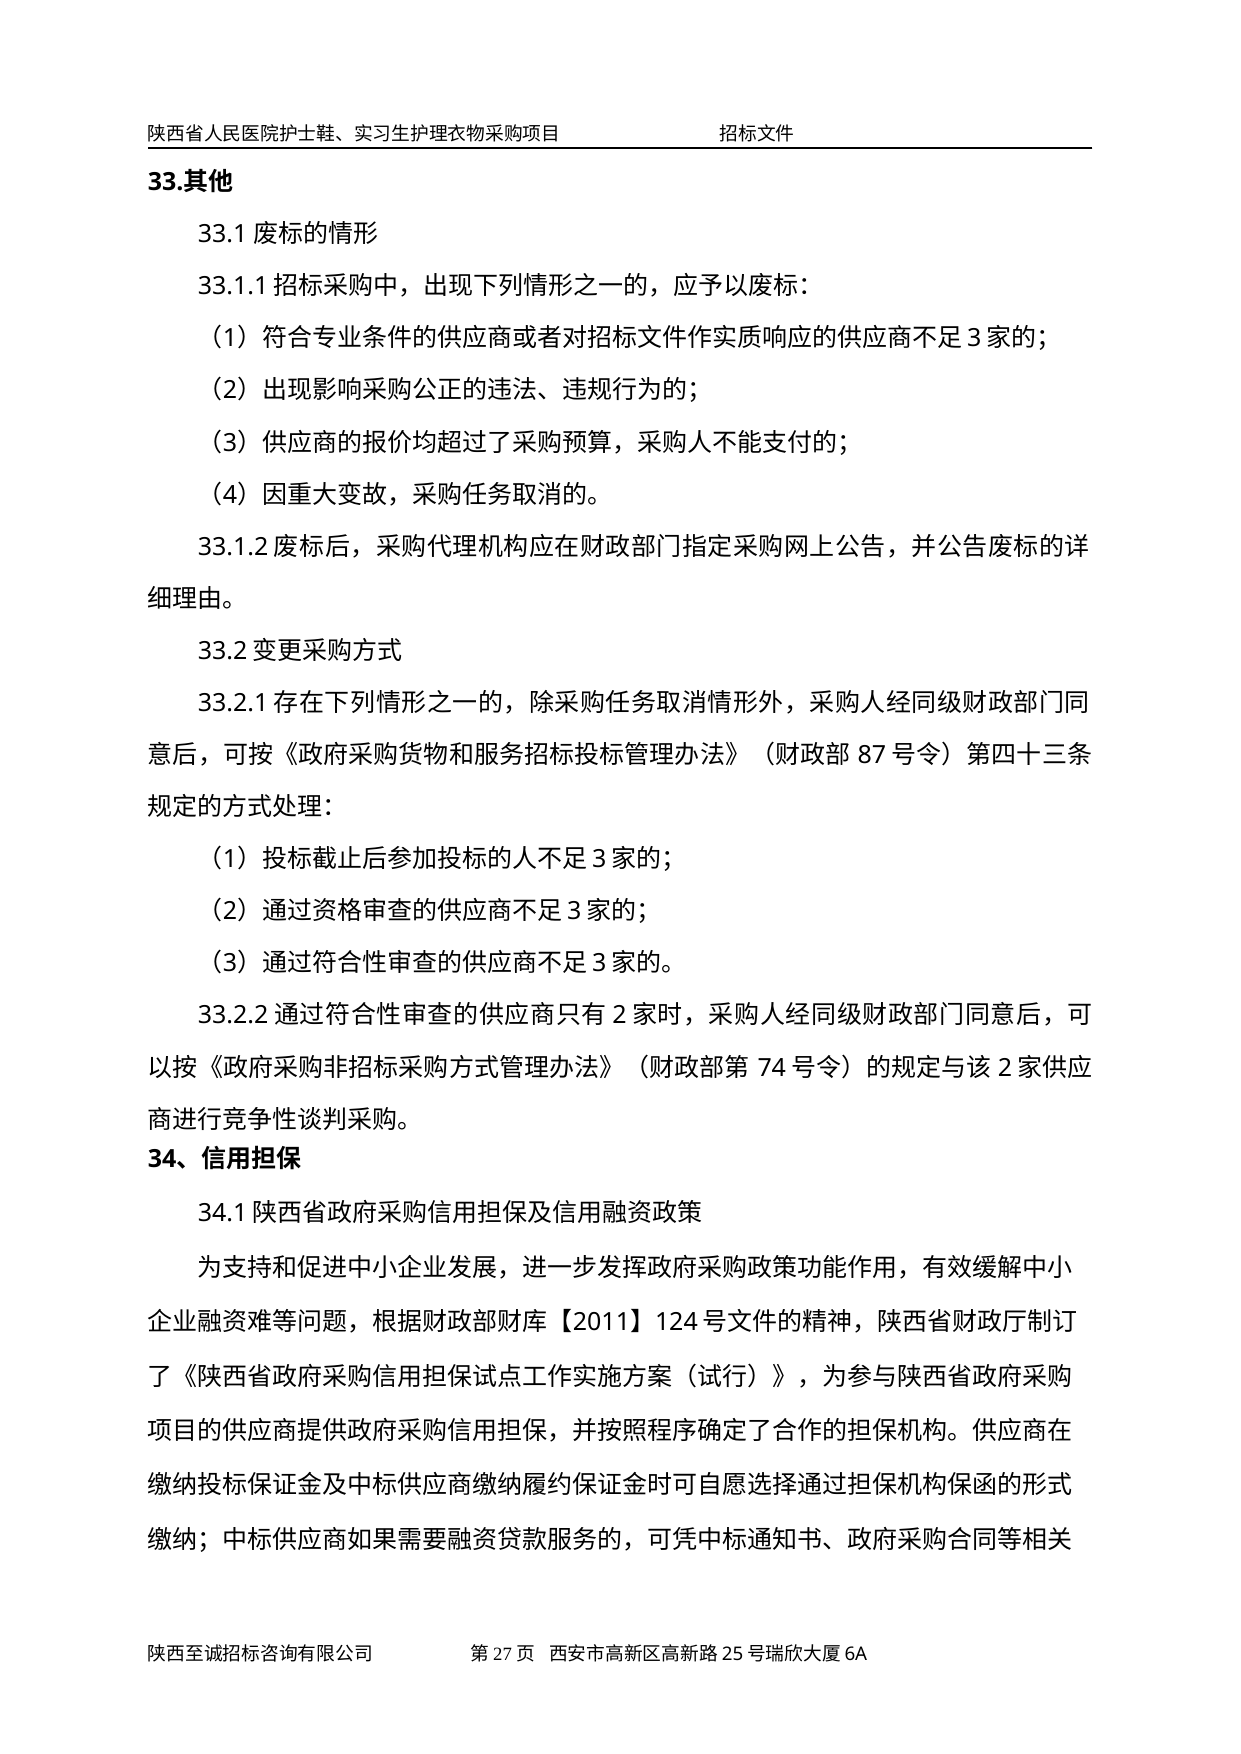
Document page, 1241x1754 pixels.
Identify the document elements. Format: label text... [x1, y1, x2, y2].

text （3）供应商的报价均超过了采购预算，采购人不能支付的； [148, 409, 1092, 461]
text 34.1陕西省政府采购信用担保及信用融资政策 [148, 1193, 1092, 1229]
text 34、信用担保 [148, 1138, 1092, 1175]
text （2）出现影响采购公正的违法、违规行为的； [148, 357, 1092, 409]
text （2）通过资格审查的供应商不足3家的； [148, 878, 1092, 930]
text 33.其他 [148, 149, 1092, 201]
text 33.2.2通过符合性审查的供应商只有2家时，采购人经同级财政部门同意后，可以按《政府采购非招标采购方式管理办法》（财政部第74号令）的规定与该2家供应商进行竞争性谈判采购。 [148, 982, 1092, 1138]
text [148, 1247, 1092, 1555]
text 33.2变更采购方式 [148, 618, 1092, 670]
text 33.2.1存在下列情形之一的，除采购任务取消情形外，采购人经同级财政部门同意后，可按《政府采购货物和服务招标投标管理办法》（财政部87号令）第四十三条规定的方式处理： [148, 670, 1092, 826]
text 33.1.1招标采购中，出现下列情形之一的，应予以废标： [148, 253, 1092, 305]
text 33.1.2废标后，采购代理机构应在财政部门指定采购网上公告，并公告废标的详细理由。 [148, 513, 1092, 618]
text （1）投标截止后参加投标的人不足3家的； [148, 826, 1092, 878]
text （3）通过符合性审查的供应商不足3家的。 [148, 930, 1092, 982]
text 33.1 废标的情形 [148, 201, 1092, 253]
text （4）因重大变故，采购任务取消的。 [148, 461, 1092, 513]
text （1）符合专业条件的供应商或者对招标文件作实质响应的供应商不足3家的； [148, 305, 1092, 357]
